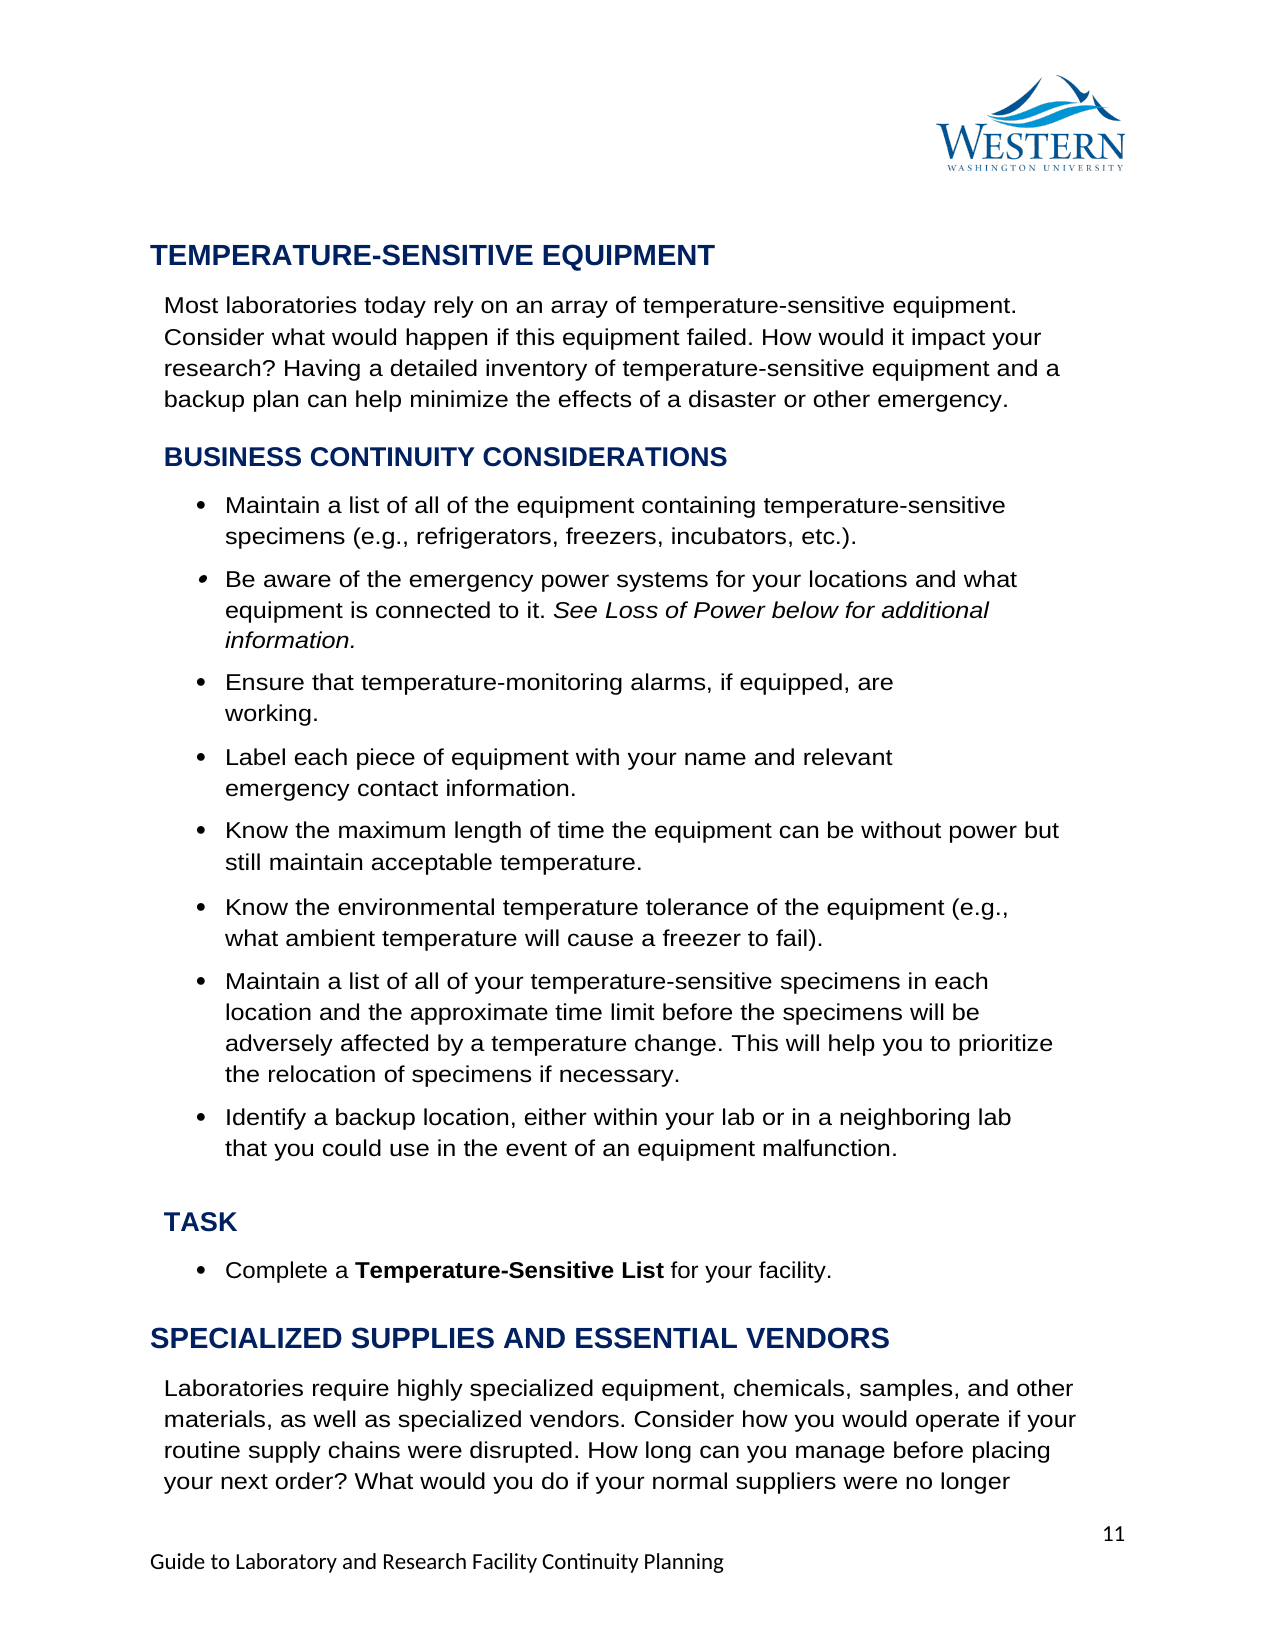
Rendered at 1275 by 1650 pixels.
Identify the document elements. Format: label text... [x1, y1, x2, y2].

list Ensure that temperature-monitoring alarms, if equipped, are working. [197, 669, 976, 726]
list Know the maximum length of time the equipment can be without power but still maintain acceptable temperature. [197, 817, 1086, 875]
subtitle SPECIALIZED SUPPLIES AND ESSENTIAL VENDORS [150, 1321, 1125, 1355]
list Identify a backup location, either within your lab or in a neighboring lab that you could use in the event of an equipment malfunction. [197, 1104, 1048, 1161]
list Label each piece of equipment with your name and relevant emergency contact information. [197, 743, 978, 801]
text BUSINESS CONTINUITY CONSIDERATIONS [164, 441, 1125, 472]
text Most laboratories today rely on an array of temperature-sensitive equipment. Consider what would happen if this equipment failed. How would it impact your research? Having a detailed inventory of temperature-sensitive equipment and a backup plan can help minimize the effects of a disaster or other emergency. [164, 292, 1075, 412]
subtitle TEMPERATURE-SENSITIVE EQUIPMENT [150, 238, 1125, 272]
list Maintain a list of all of your temperature-sensitive specimens in each location and the approximate time limit before the specimens will be adversely affected by a temperature change. This will help you to prioritize the relocation of specimens if necessary. [197, 968, 1076, 1087]
list Maintain a list of all of the equipment containing temperature-sensitive specimens (e.g., refrigerators, freezers, incubators, etc.). [197, 492, 1062, 549]
text TASK [164, 1206, 1125, 1237]
list Complete a Temperature-Sensitive List for your facility. [197, 1257, 1125, 1283]
list Know the environmental temperature tolerance of the equipment (e.g., what ambient temperature will cause a freezer to fail). [197, 894, 1041, 951]
picture [936, 75, 1125, 171]
list Be aware of the emergency power systems for your locations and what equipment is connected to it. See Loss of Power below for additional information. [197, 566, 1032, 653]
